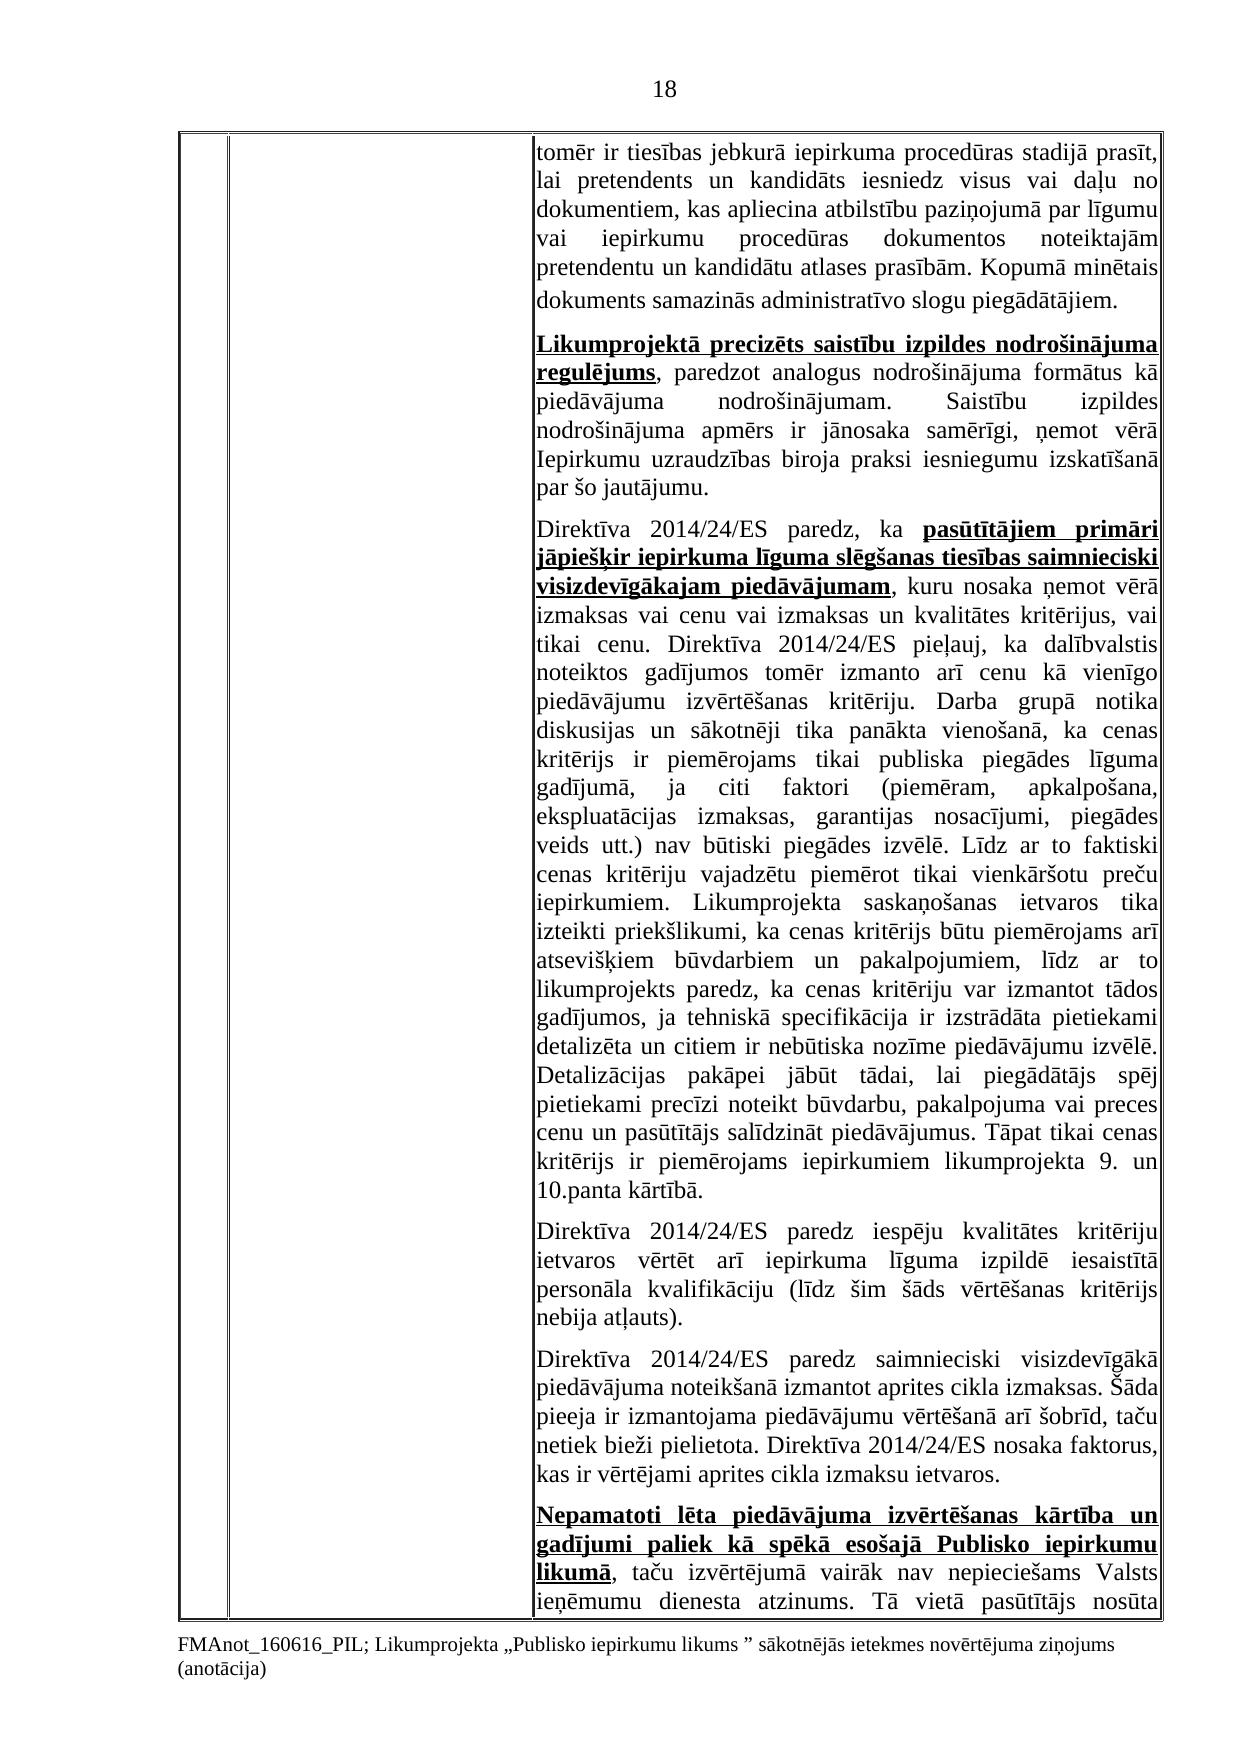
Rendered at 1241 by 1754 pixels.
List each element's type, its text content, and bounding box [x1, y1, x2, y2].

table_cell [229, 132, 533, 1618]
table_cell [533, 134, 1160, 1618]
table_cell 2. [181, 134, 228, 1618]
